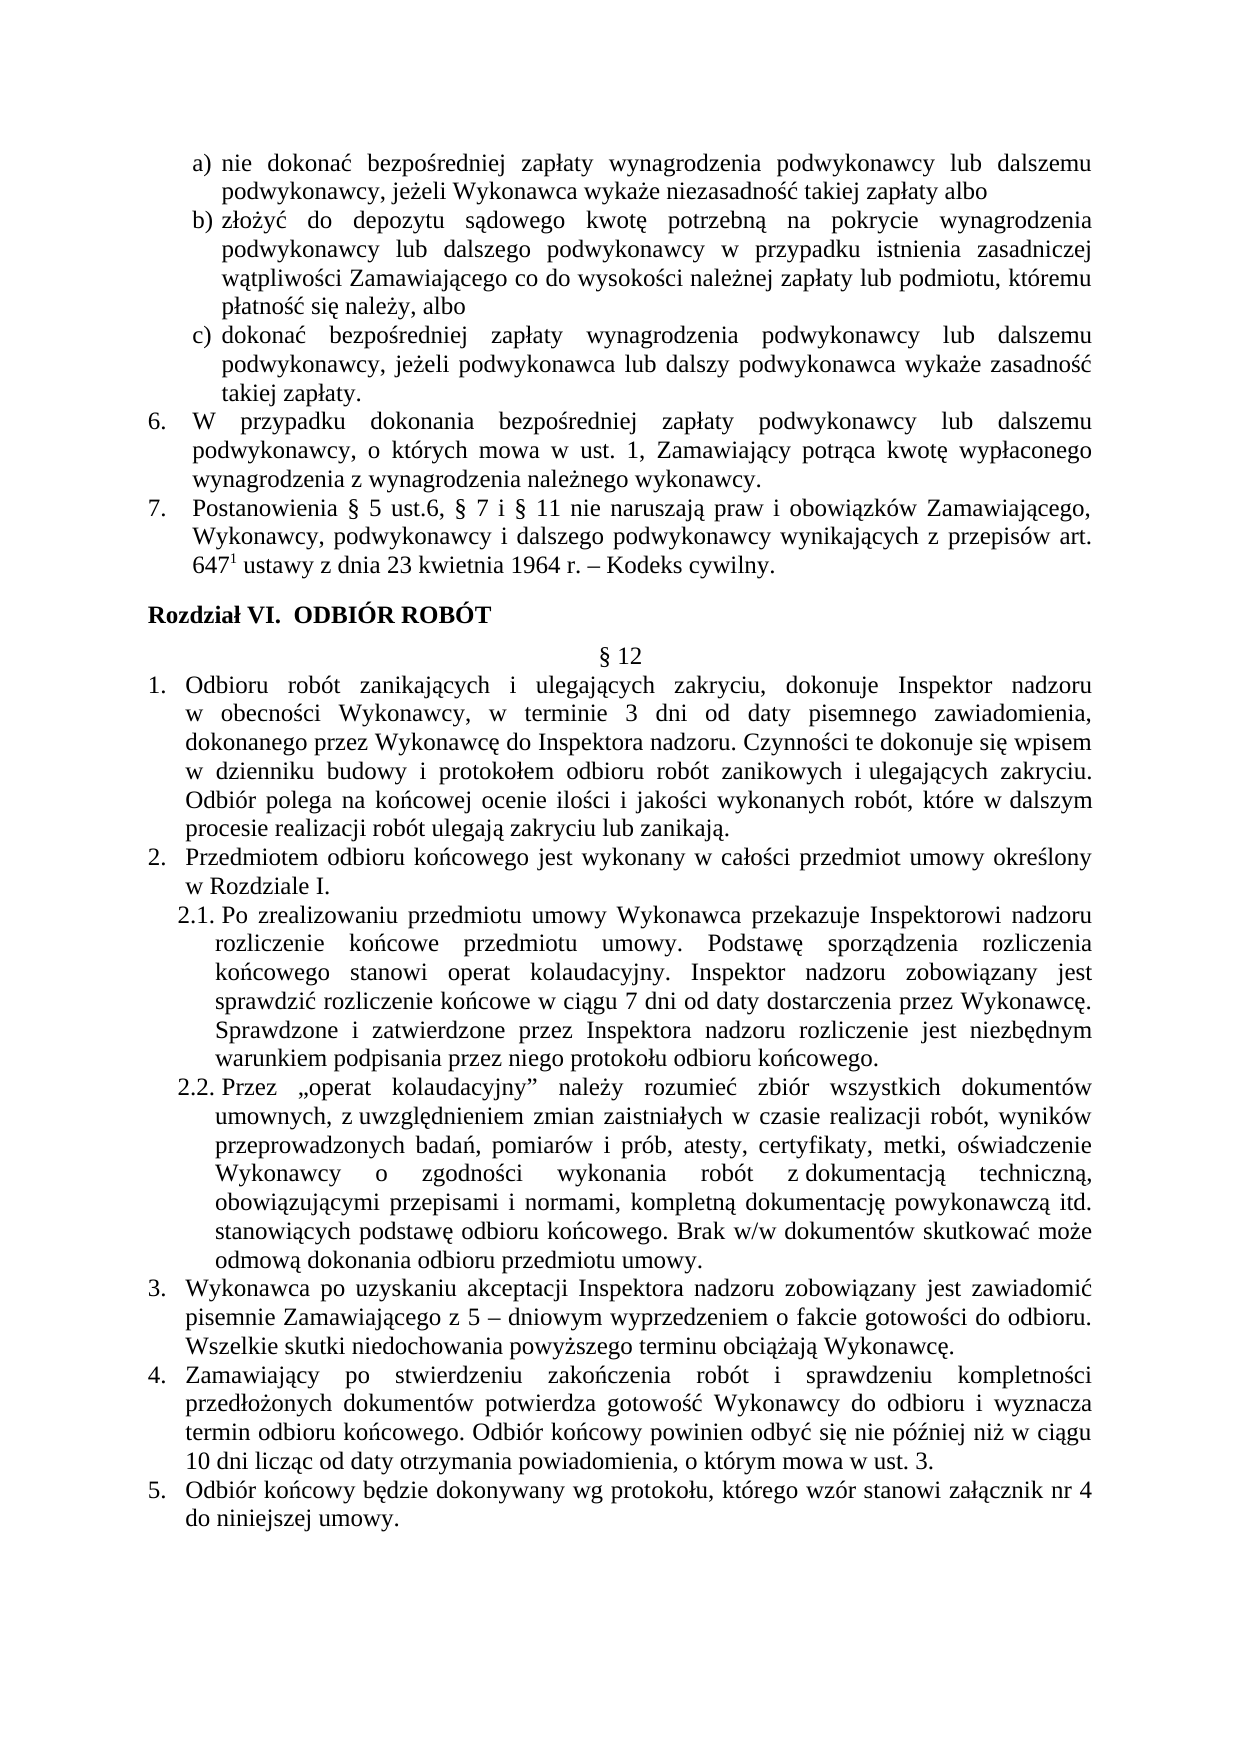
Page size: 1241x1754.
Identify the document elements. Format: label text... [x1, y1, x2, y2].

list Postanowienia § 5 ust.6, § 7 i § 11 nie naruszają praw i obowiązków Zamawiającego, Wykonawcy, podwykonawcy i dalszego podwykonawcy wynikających z przepisów art. 6471 ustawy z dnia 23 kwietnia 1964 r. – Kodeks cywilny. [148, 493, 1093, 579]
list nie dokonać bezpośredniej zapłaty wynagrodzenia podwykonawcy lub dalszemu podwykonawcy, jeżeli Wykonawca wykaże niezasadność takiej zapłaty albo [192, 148, 1093, 205]
list złożyć do depozytu sądowego kwotę potrzebną na pokrycie wynagrodzenia podwykonawcy lub dalszego podwykonawcy w przypadku istnienia zasadniczej wątpliwości Zamawiającego co do wysokości należnej zapłaty lub podmiotu, któremu płatność się należy, albo [192, 205, 1093, 320]
list Po zrealizowaniu przedmiotu umowy Wykonawca przekazuje Inspektorowi nadzoru rozliczenie końcowe przedmiotu umowy. Podstawę sporządzenia rozliczenia końcowego stanowi operat kolaudacyjny. Inspektor nadzoru zobowiązany jest sprawdzić rozliczenie końcowe w ciągu 7 dni od daty dostarczenia przez Wykonawcę. Sprawdzone i zatwierdzone przez Inspektora nadzoru rozliczenie jest niezbędnym warunkiem podpisania przez niego protokołu odbioru końcowego. [177, 900, 1093, 1072]
list Zamawiający po stwierdzeniu zakończenia robót i sprawdzeniu kompletności przedłożonych dokumentów potwierdza gotowość Wykonawcy do odbioru i wyznacza termin odbioru końcowego. Odbiór końcowy powinien odbyć się nie później niż w ciągu 10 dni licząc od daty otrzymania powiadomienia, o którym mowa w ust. 3. [148, 1360, 1093, 1475]
list Przez „operat kolaudacyjny” należy rozumieć zbiór wszystkich dokumentów umownych, z uwzględnieniem zmian zaistniałych w czasie realizacji robót, wyników przeprowadzonych badań, pomiarów i prób, atesty, certyfikaty, metki, oświadczenie Wykonawcy o zgodności wykonania robót z dokumentacją techniczną, obowiązującymi przepisami i normami, kompletną dokumentację powykonawczą itd. stanowiących podstawę odbioru końcowego. Brak w/w dokumentów skutkować może odmową dokonania odbioru przedmiotu umowy. [177, 1072, 1093, 1273]
list W przypadku dokonania bezpośredniej zapłaty podwykonawcy lub dalszemu podwykonawcy, o których mowa w ust. 1, Zamawiający potrąca kwotę wypłaconego wynagrodzenia z wynagrodzenia należnego wykonawcy. [148, 406, 1093, 493]
list Odbioru robót zanikających i ulegających zakryciu, dokonuje Inspektor nadzoru w obecności Wykonawcy, w terminie 3 dni od daty pisemnego zawiadomienia, dokonanego przez Wykonawcę do Inspektora nadzoru. Czynności te dokonuje się wpisem w dzienniku budowy i protokołem odbioru robót zanikowych i ulegających zakryciu. Odbiór polega na końcowej ocenie ilości i jakości wykonanych robót, które w dalszym procesie realizacji robót ulegają zakryciu lub zanikają. [148, 670, 1093, 842]
list Wykonawca po uzyskaniu akceptacji Inspektora nadzoru zobowiązany jest zawiadomić pisemnie Zamawiającego z 5 – dniowym wyprzedzeniem o fakcie gotowości do odbioru. Wszelkie skutki niedochowania powyższego terminu obciążają Wykonawcę. [148, 1273, 1093, 1360]
list Odbiór końcowy będzie dokonywany wg protokołu, którego wzór stanowi załącznik nr 4 do niniejszej umowy. [148, 1475, 1093, 1532]
list Przedmiotem odbioru końcowego jest wykonany w całości przedmiot umowy określony w Rozdziale I. [148, 842, 1093, 900]
text Rozdział VI. ODBIÓR ROBÓT [148, 600, 1093, 628]
text 12 [148, 641, 1093, 670]
list dokonać bezpośredniej zapłaty wynagrodzenia podwykonawcy lub dalszemu podwykonawcy, jeżeli podwykonawca lub dalszy podwykonawca wykaże zasadność takiej zapłaty. [192, 320, 1093, 406]
